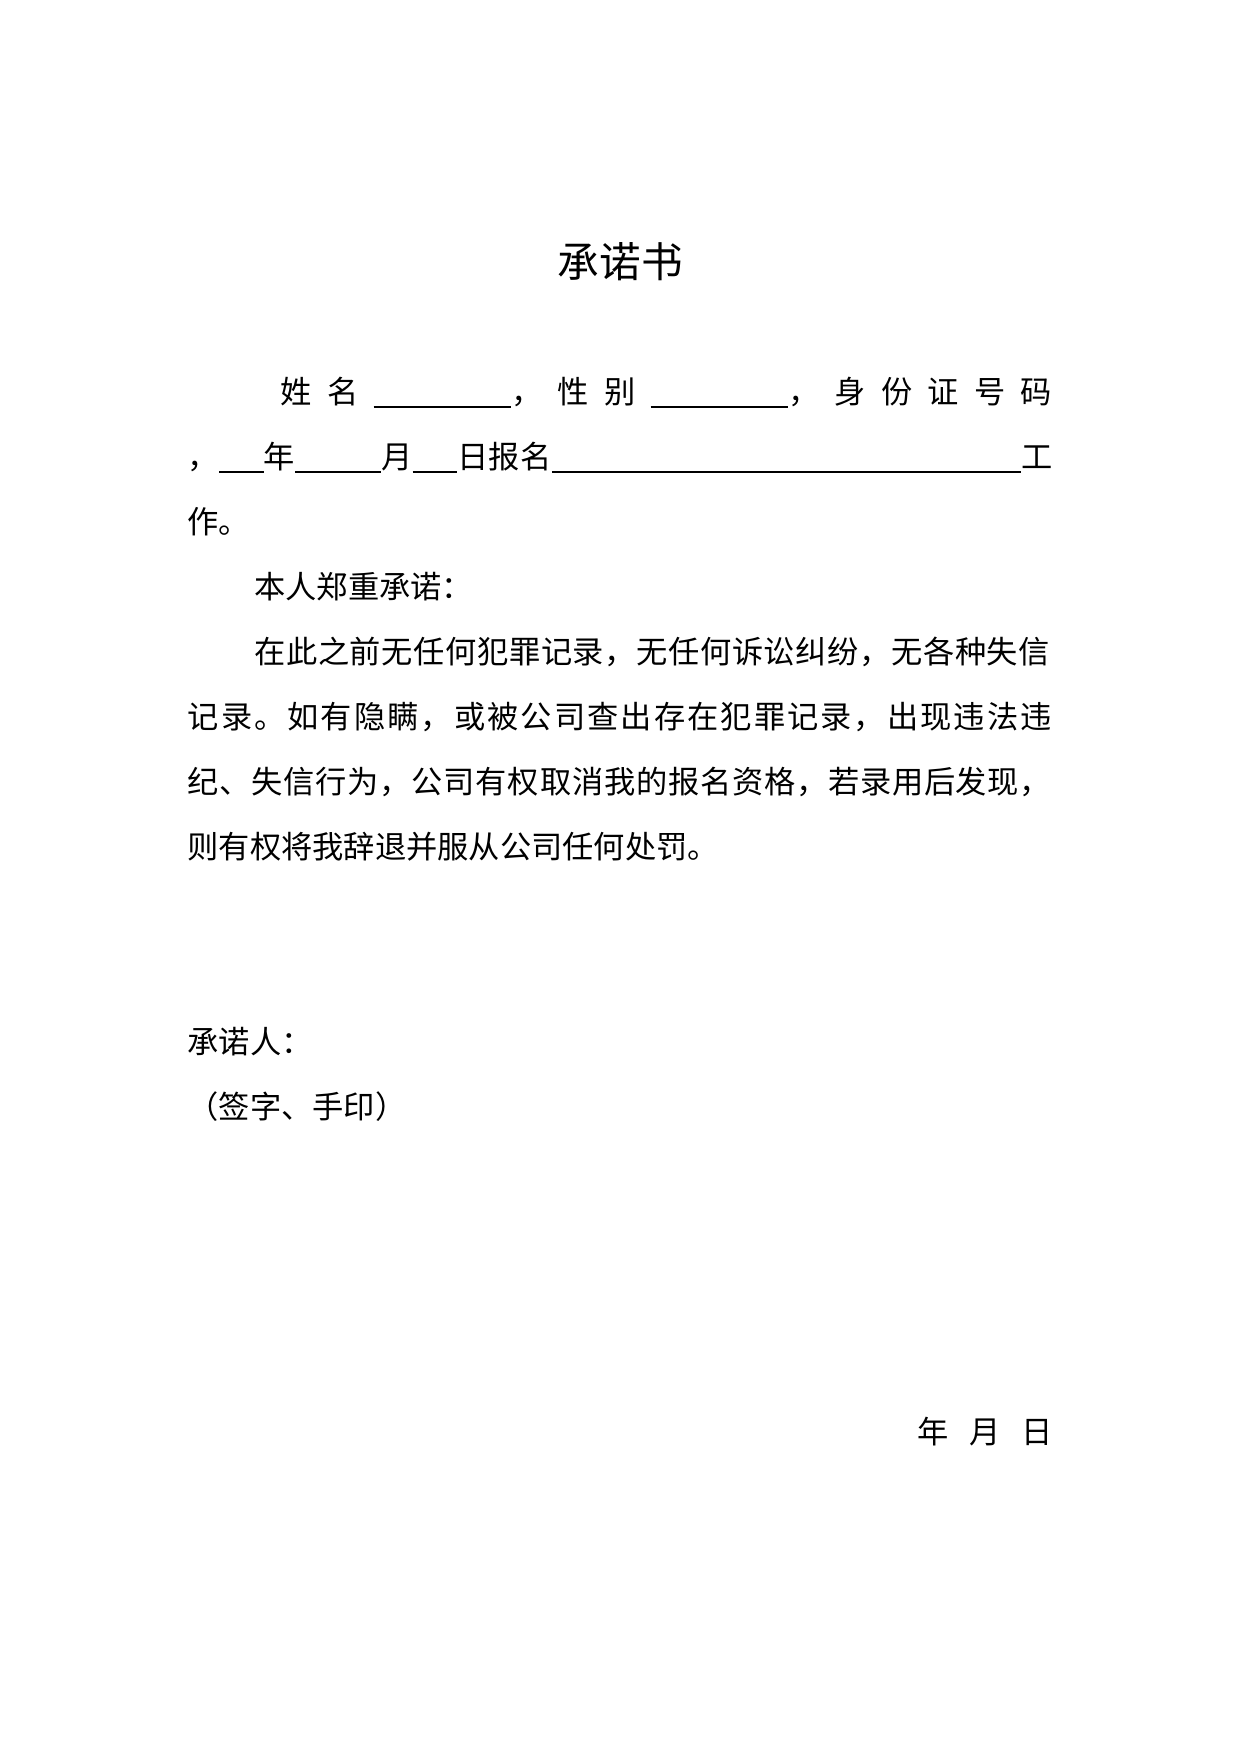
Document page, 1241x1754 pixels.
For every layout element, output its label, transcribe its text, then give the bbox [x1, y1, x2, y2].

text 年 月 日 [187, 1397, 1053, 1462]
text 承诺书 [187, 227, 1053, 292]
text 在此之前无任何犯罪记录，无任何诉讼纠纷，无各种失信记录。如有隐瞒，或被公司查出存在犯罪记录，出现违法违纪、失信行为，公司有权取消我的报名资格，若录用后发现，则有权将我辞退并服从公司任何处罚。 [187, 617, 1053, 877]
text 本人郑重承诺： [187, 552, 1053, 617]
text 承诺人： [187, 1007, 1053, 1072]
text 姓名 ，性别 ，身份证号码 ， 年 月 日报名 工作。 [187, 357, 1053, 552]
text （签字、手印） [187, 1072, 1053, 1137]
